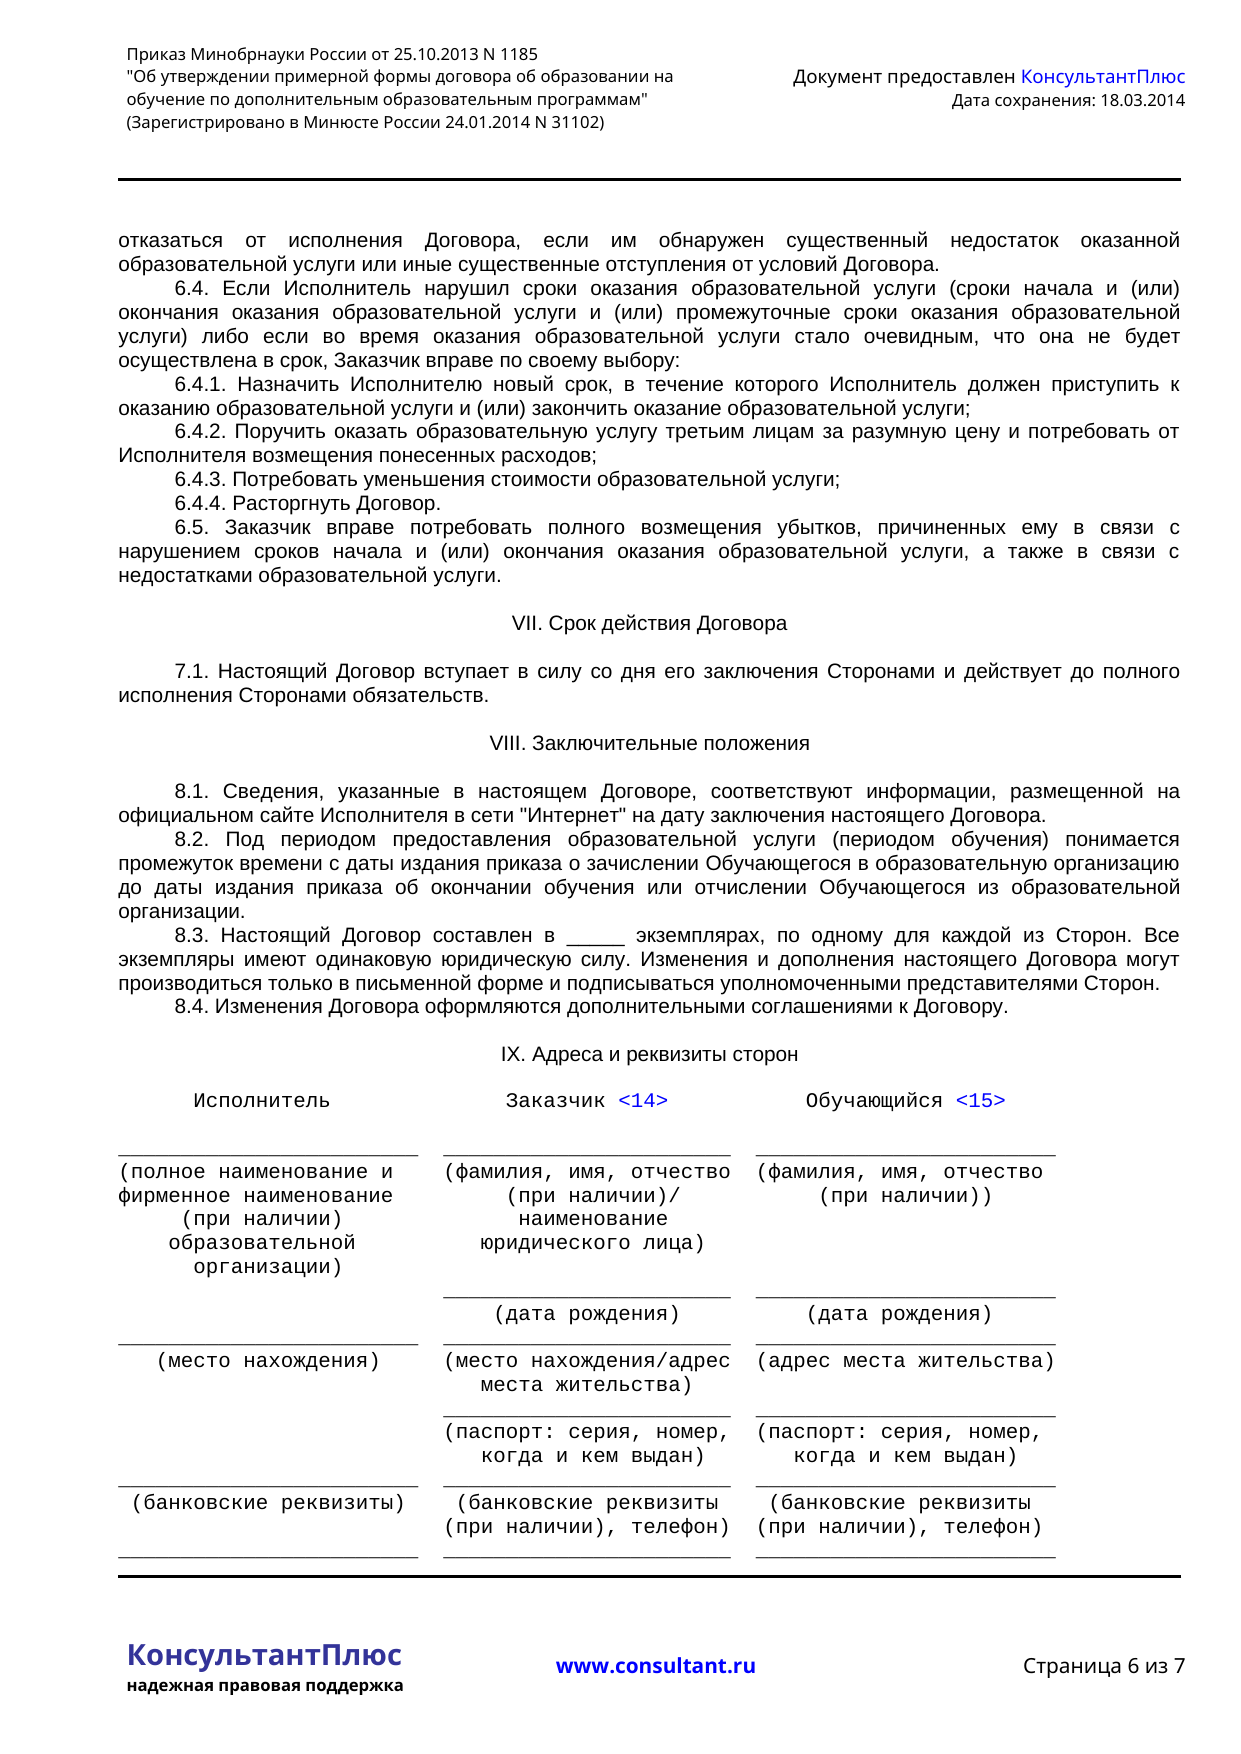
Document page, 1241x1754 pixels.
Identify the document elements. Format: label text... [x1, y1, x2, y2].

text (банковские реквизиты) (банковские реквизиты (банковские реквизиты [118, 1492, 1181, 1516]
text 7.1. Настоящий Договор вступает в силу со дня его заключения Сторонами и действует до полного исполнения Сторонами обязательств. [118, 659, 1181, 707]
text 8.3. Настоящий Договор составлен в _____ экземплярах, по одному для каждой из Сторон. Все экземпляры имеют одинаковую юридическую силу. Изменения и дополнения настоящего Договора могут производиться только в письменной форме и подписываться уполномоченными представителями Сторон. [118, 922, 1181, 994]
text (полное наименование и (фамилия, имя, отчество (фамилия, имя, отчество [118, 1161, 1181, 1185]
text (паспорт: серия, номер, (паспорт: серия, номер, [118, 1421, 1181, 1445]
text места жительства) [118, 1374, 1181, 1397]
text 8.2. Под периодом предоставления образовательной услуги (периодом обучения) понимается промежуток времени с даты издания приказа о зачислении Обучающегося в образовательную организацию до даты издания приказа об окончании обучения или отчислении Обучающегося из образовательной организации. [118, 827, 1181, 922]
text ________________________ _______________________ ________________________ [118, 1137, 1181, 1161]
text _______________________ ________________________ [118, 1279, 1181, 1303]
text 8.1. Сведения, указанные в настоящем Договоре, соответствуют информации, размещенной на официальном сайте Исполнителя в сети "Интернет" на дату заключения настоящего Договора. [118, 779, 1181, 827]
text Исполнитель Заказчик <14> Обучающийся <15> [118, 1090, 1181, 1114]
text IX. Адреса и реквизиты сторон [118, 1042, 1181, 1066]
text 6.4.1. Назначить Исполнителю новый срок, в течение которого Исполнитель должен приступить к оказанию образовательной услуги и (или) закончить оказание образовательной услуги; [118, 371, 1181, 419]
text 6.5. Заказчик вправе потребовать полного возмещения убытков, причиненных ему в связи с нарушением сроков начала и (или) окончания оказания образовательной услуги, а также в связи с недостатками образовательной услуги. [118, 515, 1181, 587]
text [118, 228, 1181, 276]
text ________________________ _______________________ ________________________ [118, 1468, 1181, 1492]
text ________________________ _______________________ ________________________ [118, 1327, 1181, 1350]
text _______________________ ________________________ [118, 1397, 1181, 1421]
text VIII. Заключительные положения [118, 731, 1181, 755]
text 6.4.3. Потребовать уменьшения стоимости образовательной услуги; [118, 467, 1181, 491]
text 8.4. Изменения Договора оформляются дополнительными соглашениями к Договору. [118, 994, 1181, 1018]
text 6.4. Если Исполнитель нарушил сроки оказания образовательной услуги (сроки начала и (или) окончания оказания образовательной услуги и (или) промежуточные сроки оказания образовательной услуги) либо если во время оказания образовательной услуги стало очевидным, что она не будет осуществлена в срок, Заказчик вправе по своему выбору: [118, 276, 1181, 371]
text (дата рождения) (дата рождения) [118, 1303, 1181, 1327]
text когда и кем выдан) когда и кем выдан) [118, 1445, 1181, 1468]
text 6.4.2. Поручить оказать образовательную услугу третьим лицам за разумную цену и потребовать от Исполнителя возмещения понесенных расходов; [118, 419, 1181, 467]
text фирменное наименование (при наличии)/ (при наличии)) [118, 1185, 1181, 1208]
text 6.4.4. Расторгнуть Договор. [118, 491, 1181, 515]
text (при наличии) наименование [118, 1208, 1181, 1232]
text VII. Срок действия Договора [118, 611, 1181, 635]
text образовательной юридического лица) [118, 1232, 1181, 1256]
text (при наличии), телефон) (при наличии), телефон) [118, 1516, 1181, 1539]
text (место нахождения) (место нахождения/адрес (адрес места жительства) [118, 1350, 1181, 1374]
text организации) [118, 1256, 1181, 1279]
text ________________________ _______________________ ________________________ [118, 1539, 1181, 1563]
